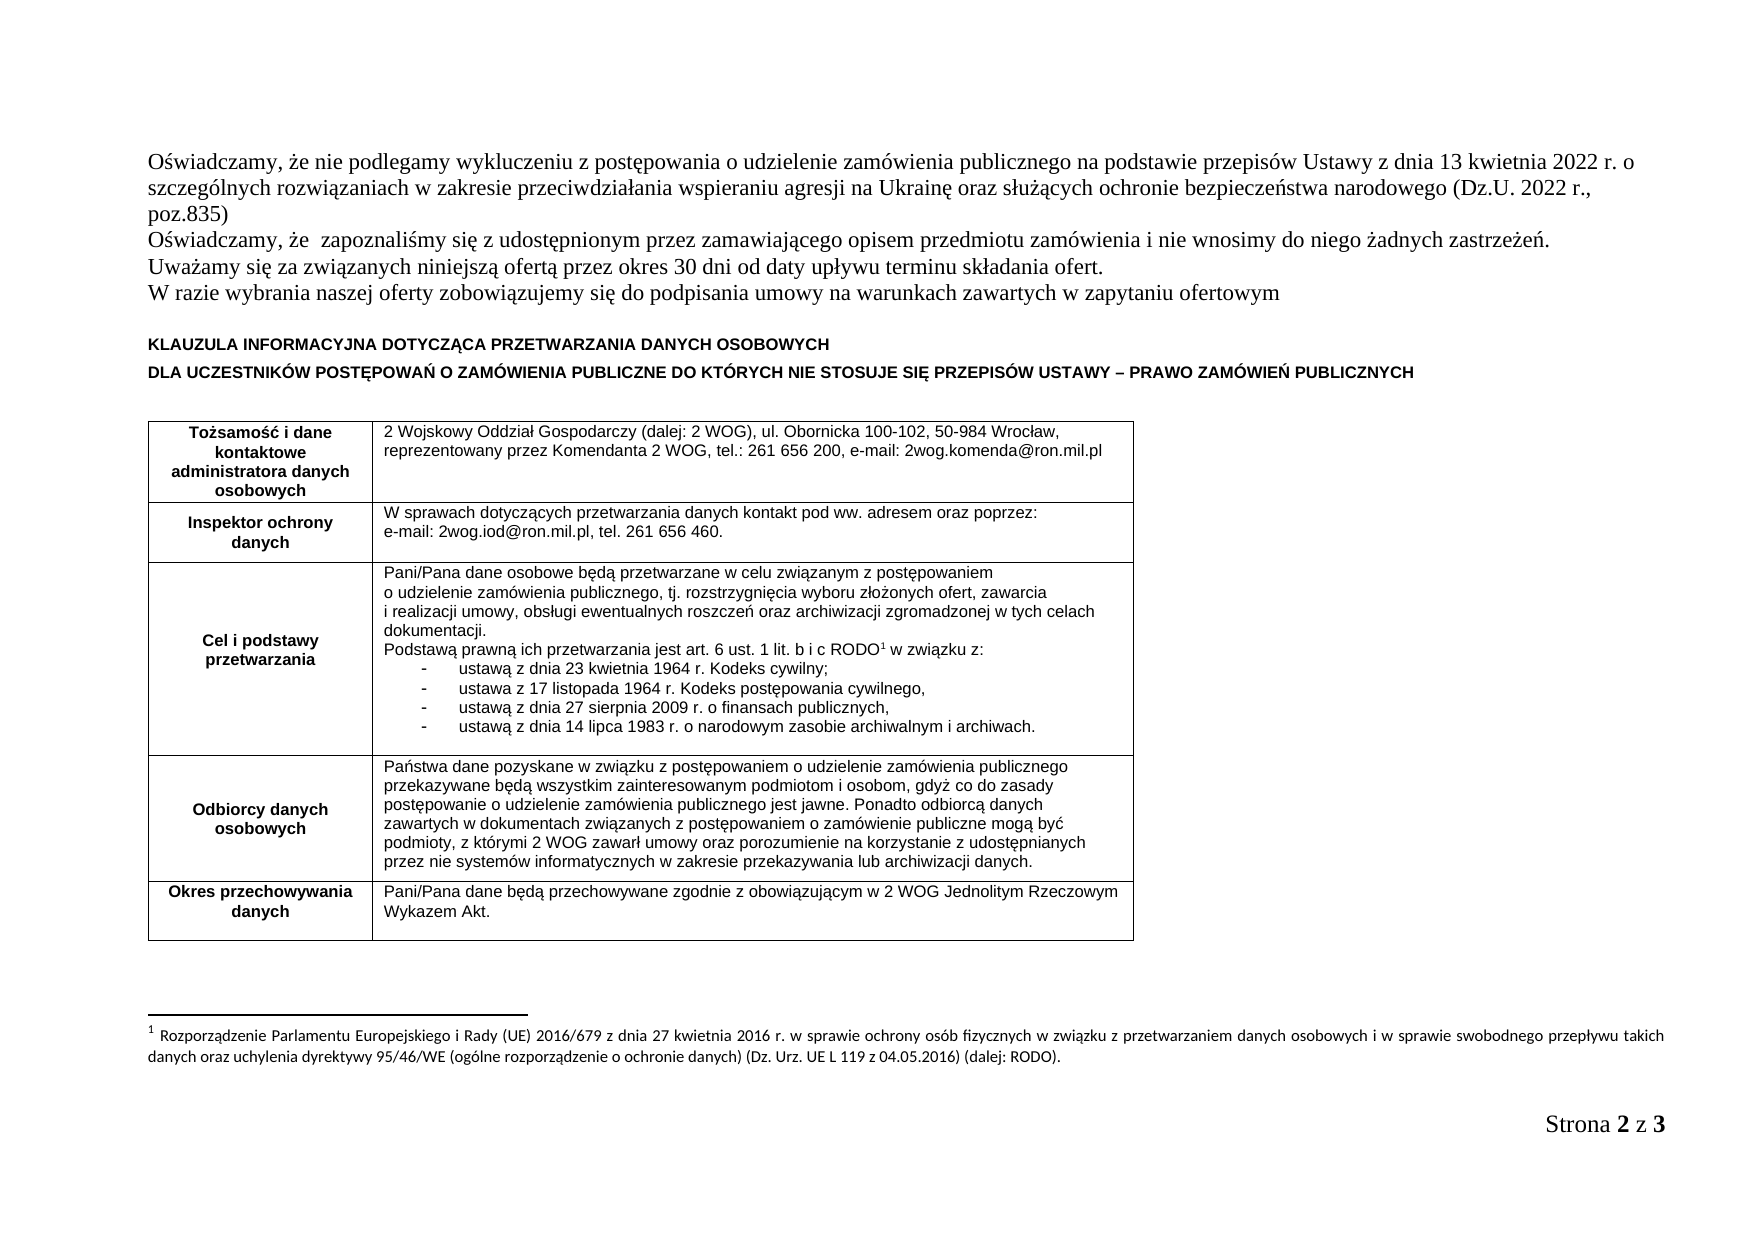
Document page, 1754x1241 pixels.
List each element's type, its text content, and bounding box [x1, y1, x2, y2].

table_cell W sprawach dotyczących przetwarzania danych kontakt pod ww. adresem oraz poprzez: e-mail: 2wog.iod@ron.mil.pl, tel. 261 656 460. [373, 503, 1133, 562]
text DLA UCZESTNIKÓW POSTĘPOWAŃ O ZAMÓWIENIA PUBLICZNE DO KTÓRYCH NIE STOSUJE SIĘ PRZEPISÓW USTAWY – PRAWO ZAMÓWIEŃ PUBLICZNYCH [148, 363, 1665, 382]
table_cell Odbiorcy danych osobowych [149, 756, 372, 881]
table_cell Państwa dane pozyskane w związku z postępowaniem o udzielenie zamówienia publicznego przekazywane będą wszystkim zainteresowanym podmiotom i osobom, gdyż co do zasady postępowanie o udzielenie zamówienia publicznego jest jawne. Ponadto odbiorcą danych zawartych w dokumentach związanych z postępowaniem o zamówienie publiczne mogą być podmioty, z którymi 2 WOG zawarł umowy oraz porozumienie na korzystanie z udostępnianych przez nie systemów informatycznych w zakresie przekazywania lub archiwizacji danych. [373, 756, 1133, 881]
text Oświadczamy, że zapoznaliśmy się z udostępnionym przez zamawiającego opisem przedmiotu zamówienia i nie wnosimy do niego żadnych zastrzeżeń. [148, 227, 1665, 253]
table_cell Cel i podstawy przetwarzania [149, 563, 372, 755]
table_cell Inspektor ochrony danych [149, 503, 372, 562]
text W razie wybrania naszej oferty zobowiązujemy się do podpisania umowy na warunkach zawartych w zapytaniu ofertowym [148, 279, 1665, 306]
table_header 2 Wojskowy Oddział Gospodarczy (dalej: 2 WOG), ul. Obornicka 100-102, 50-984 Wrocław, reprezentowany przez Komendanta 2 WOG, tel.: 261 656 200, e-mail: 2wog.komenda@ron.mil.pl [373, 422, 1133, 502]
table_cell Okres przechowywania danych [149, 882, 372, 940]
table_cell Pani/Pana dane będą przechowywane zgodnie z obowiązującym w 2 WOG Jednolitym Rzeczowym Wykazem Akt. [373, 882, 1133, 940]
text Uważamy się za związanych niniejszą ofertą przez okres 30 dni od daty upływu terminu składania ofert. [148, 253, 1665, 279]
list KLAUZULA INFORMACYJNA DOTYCZĄCA PRZETWARZANIA DANYCH OSOBOWYCH [148, 334, 1665, 354]
text Oświadczamy, że nie podlegamy wykluczeniu z postępowania o udzielenie zamówienia publicznego na podstawie przepisów Ustawy z dnia 13 kwietnia 2022 r. o szczególnych rozwiązaniach w zakresie przeciwdziałania wspieraniu agresji na Ukrainę oraz służących ochronie bezpieczeństwa narodowego (Dz.U. 2022 r., poz.835) [148, 148, 1665, 227]
table_header Tożsamość i dane kontaktowe administratora danych osobowych [149, 422, 372, 502]
table_cell Pani/Pana dane osobowe będą przetwarzane w celu związanym z postępowaniem o udzielenie zamówienia publicznego, tj. rozstrzygnięcia wyboru złożonych ofert, zawarcia i realizacji umowy, obsługi ewentualnych roszczeń oraz archiwizacji zgromadzonej w tych celach dokumentacji. Podstawą prawną ich przetwarzania jest art. 6 ust. 1 lit. b i c RODO w związku z: ustawą z dnia 23 kwietnia 1964 r. Kodeks cywilny; ustawa z 17 listopada 1964 r. Kodeks postępowania cywilnego, ustawą z dnia 27 sierpnia 2009 r. o finansach publicznych, ustawą z dnia 14 lipca 1983 r. o narodowym zasobie archiwalnym i archiwach. [373, 563, 1133, 755]
